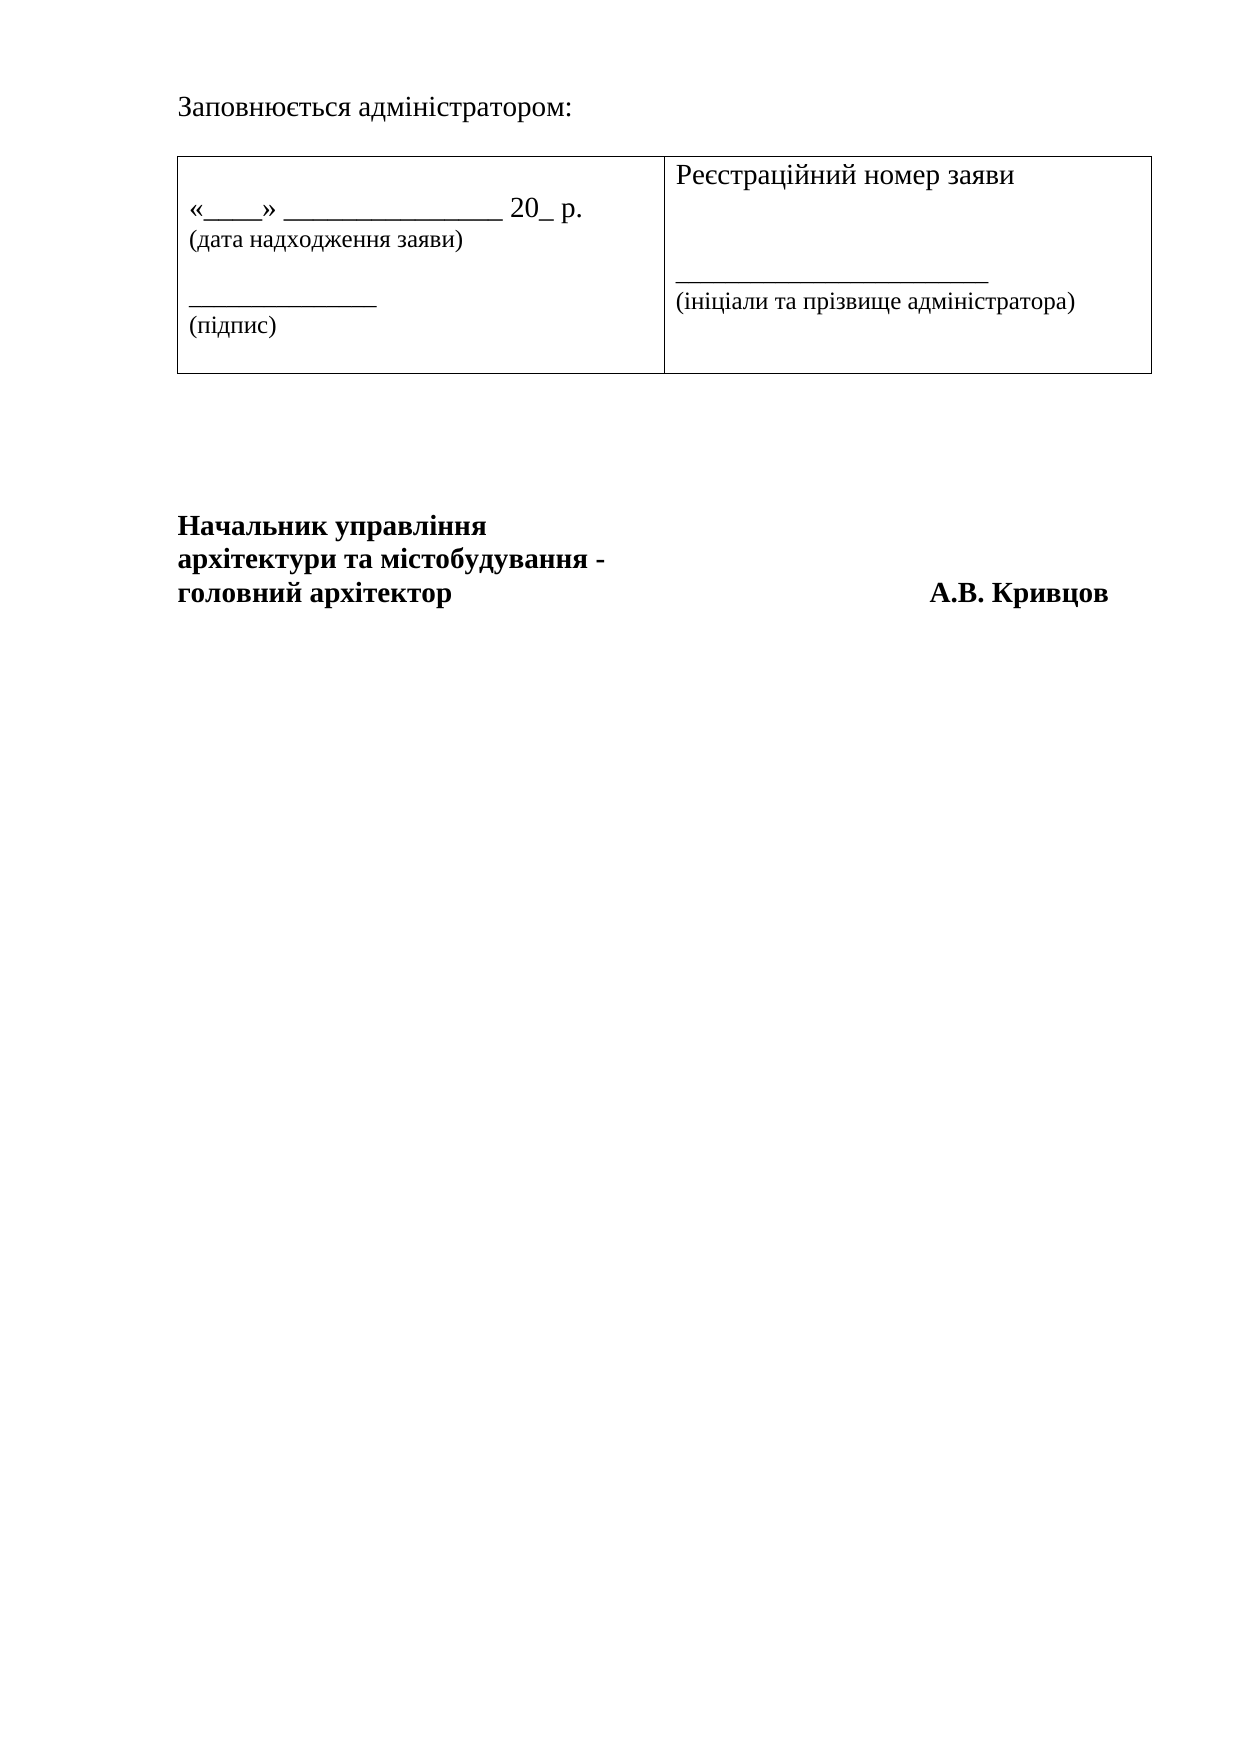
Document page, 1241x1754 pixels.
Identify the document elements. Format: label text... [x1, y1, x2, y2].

table_header Реєстраційний номер заяви _________________________ (ініціали та прізвище адміністратора) [665, 157, 1151, 372]
text Начальник управління [177, 508, 1152, 541]
table_header «____» _______________ 20_ р. (дата надходження заяви) _______________ (підпис) [178, 157, 664, 372]
text архітектури та містобудування - [177, 541, 1152, 575]
text головний архітектор А.В. Кривцов [177, 575, 1152, 608]
text Заповнюється адміністратором: [177, 89, 1152, 122]
